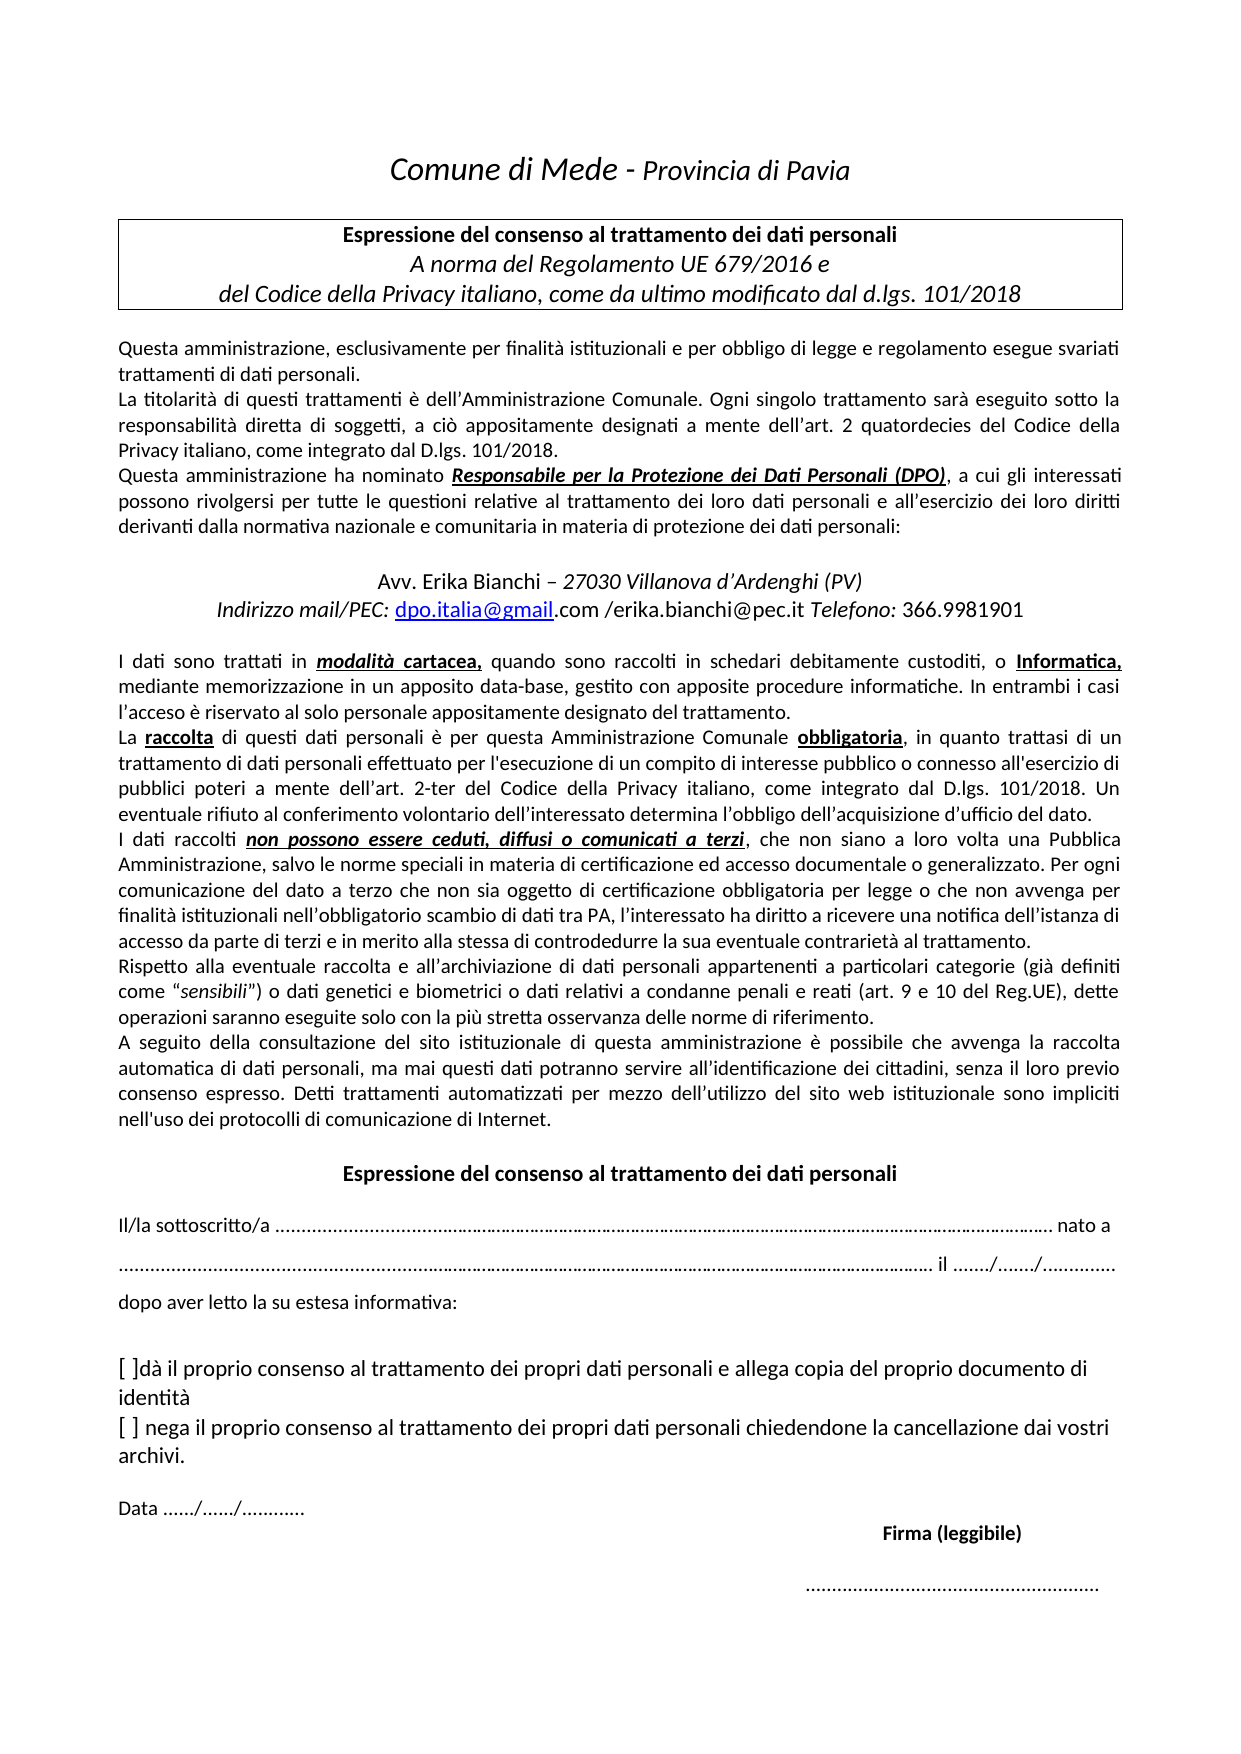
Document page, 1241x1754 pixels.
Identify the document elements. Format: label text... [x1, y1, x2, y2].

text Data ....../....../............ [118, 1495, 1122, 1520]
table_header Espressione del consenso al trattamento dei dati personali A norma del Regolamento UE 679/2016 e del Codice della Privacy italiano, come da ultimo modificato dal d.lgs. 101/2018 [119, 220, 1122, 309]
text ........................................................ [783, 1571, 1122, 1597]
text Firma (leggibile) [783, 1520, 1122, 1546]
text dopo aver letto la su estesa informativa: [118, 1289, 1122, 1314]
text Indirizzo mail/PEC: dpo.italia@gmail.com /erika.bianchi@pec.it Telefono: 366.9981901 [118, 595, 1122, 623]
text Espressione del consenso al trattamento dei dati personali [118, 1159, 1122, 1187]
text [ ] nega il proprio consenso al trattamento dei propri dati personali chiedendone la cancellazione dai vostri archivi. [118, 1411, 1122, 1469]
text A seguito della consultazione del sito istituzionale di questa amministrazione è possibile che avvenga la raccolta automatica di dati personali, ma mai questi dati potranno servire all’identificazione dei cittadini, senza il loro previo consenso espresso. Detti trattamenti automatizzati per mezzo dell’utilizzo del sito web istituzionale sono impliciti nell'uso dei protocolli di comunicazione di Internet. [118, 1029, 1122, 1131]
text Questa amministrazione, esclusivamente per finalità istituzionali e per obbligo di legge e regolamento esegue svariati trattamenti di dati personali. [118, 336, 1122, 386]
text Questa amministrazione ha nominato Responsabile per la Protezione dei Dati Personali (DPO), a cui gli interessati possono rivolgersi per tutte le questioni relative al trattamento dei loro dati personali e all’esercizio dei loro diritti derivanti dalla normativa nazionale e comunitaria in materia di protezione dei dati personali: [118, 463, 1122, 539]
text I dati raccolti non possono essere ceduti, diffusi o comunicati a terzi, che non siano a loro volta una Pubblica Amministrazione, salvo le norme speciali in materia di certificazione ed accesso documentale o generalizzato. Per ogni comunicazione del dato a terzo che non sia oggetto di certificazione obbligatoria per legge o che non avvenga per finalità istituzionali nell’obbligatorio scambio di dati tra PA, l’interessato ha diritto a ricevere una notifica dell’istanza di accesso da parte di terzi e in merito alla stessa di controdedurre la sua eventuale contrarietà al trattamento. [118, 826, 1122, 953]
text [ ]dà il proprio consenso al trattamento dei propri dati personali e allega copia del proprio documento di identità [118, 1352, 1122, 1411]
text I dati sono trattati in modalità cartacea, quando sono raccolti in schedari debitamente custoditi, o Informatica, mediante memorizzazione in un apposito data-base, gestito con apposite procedure informatiche. In entrambi i casi l’acceso è riservato al solo personale appositamente designato del trattamento. [118, 648, 1122, 724]
text Rispetto alla eventuale raccolta e all’archiviazione di dati personali appartenenti a particolari categorie (già definiti come “sensibili”) o dati genetici e biometrici o dati relativi a condanne penali e reati (art. 9 e 10 del Reg.UE), dette operazioni saranno eseguite solo con la più stretta osservanza delle norme di riferimento. [118, 953, 1122, 1029]
text Avv. Erika Bianchi – 27030 Villanova d’Ardenghi (PV) [118, 567, 1122, 595]
text ............................................................………………………………………………………………………………………….. il ......./......./.............. [118, 1251, 1122, 1276]
text Il/la sottoscritto/a .................................……………………………………………………………………………………………………………… nato a [118, 1213, 1122, 1238]
text La titolarità di questi trattamenti è dell’Amministrazione Comunale. Ogni singolo trattamento sarà eseguito sotto la responsabilità diretta di soggetti, a ciò appositamente designati a mente dell’art. 2 quatordecies del Codice della Privacy italiano, come integrato dal D.lgs. 101/2018. [118, 386, 1122, 463]
text Comune di Mede - Provincia di Pavia [118, 148, 1122, 188]
text La raccolta di questi dati personali è per questa Amministrazione Comunale obbligatoria, in quanto trattasi di un trattamento di dati personali effettuato per l'esecuzione di un compito di interesse pubblico o connesso all'esercizio di pubblici poteri a mente dell’art. 2-ter del Codice della Privacy italiano, come integrato dal D.lgs. 101/2018. Un eventuale rifiuto al conferimento volontario dell’interessato determina l’obbligo dell’acquisizione d’ufficio del dato. [118, 724, 1122, 826]
